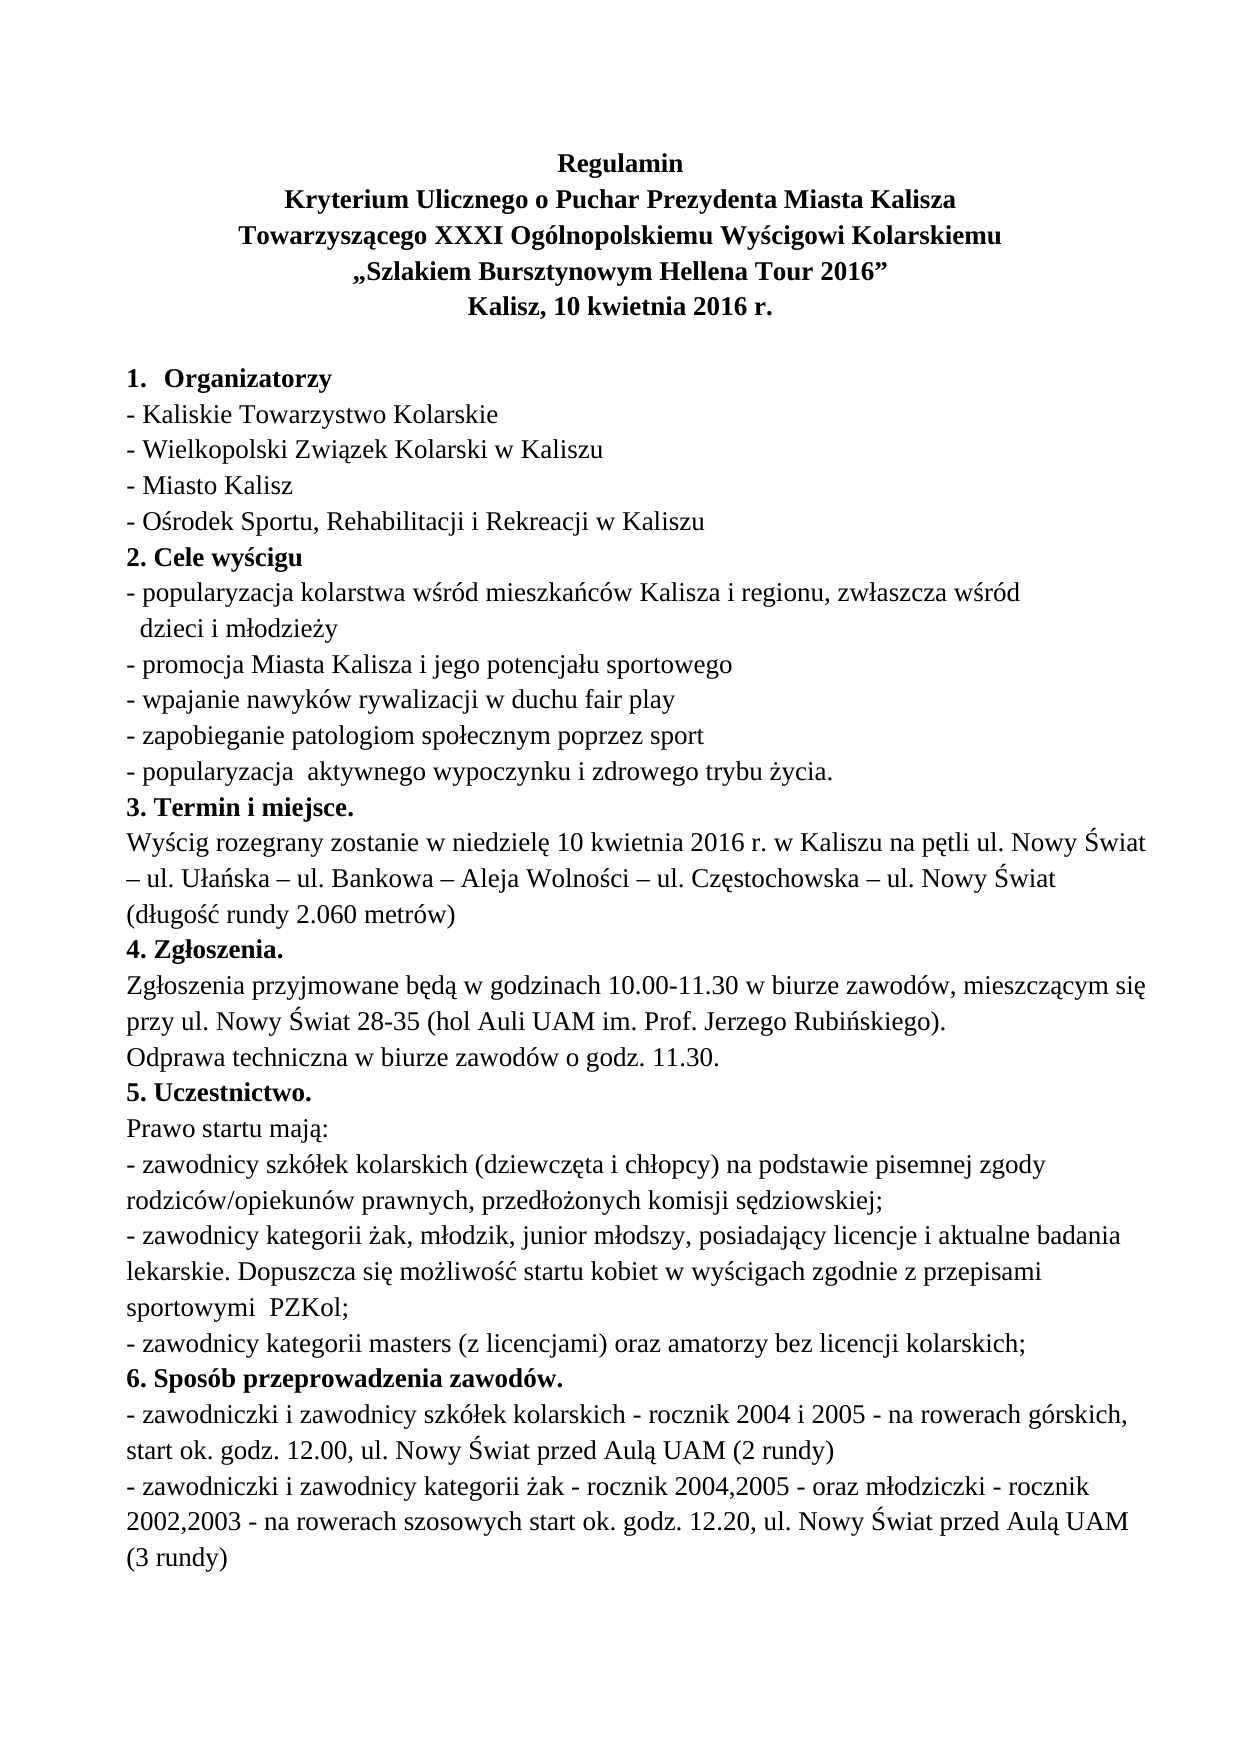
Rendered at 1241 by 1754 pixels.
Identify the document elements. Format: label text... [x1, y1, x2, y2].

text 4. Zgłoszenia. [126, 934, 1152, 965]
text - popularyzacja aktywnego wypoczynku i zdrowego trybu życia. [126, 755, 1152, 786]
text - promocja Miasta Kalisza i jego potencjału sportowego [126, 648, 1152, 679]
text - zawodniczki i zawodnicy szkółek kolarskich - rocznik 2004 i 2005 - na rowerach górskich, start ok. godz. 12.00, ul. Nowy Świat przed Aulą UAM (2 rundy) [126, 1398, 1152, 1465]
text - Kaliskie Towarzystwo Kolarskie [126, 398, 1152, 429]
text - zawodnicy szkółek kolarskich (dziewczęta i chłopcy) na podstawie pisemnej zgody rodziców/opiekunów prawnych, przedłożonych komisji sędziowskiej; [126, 1148, 1152, 1215]
text „Szlakiem Bursztynowym Hellena Tour 2016” [89, 255, 1152, 286]
text - Miasto Kalisz [126, 469, 1152, 500]
text 5. Uczestnictwo. [126, 1077, 1152, 1108]
text Wyścig rozegrany zostanie w niedzielę 10 kwietnia 2016 r. w Kaliszu na pętli ul. Nowy Świat – ul. Ułańska – ul. Bankowa – Aleja Wolności – ul. Częstochowska – ul. Nowy Świat (długość rundy 2.060 metrów) [126, 826, 1152, 929]
text Kryterium Ulicznego o Puchar Prezydenta Miasta Kalisza [89, 183, 1152, 214]
text Zgłoszenia przyjmowane będą w godzinach 10.00-11.30 w biurze zawodów, mieszczącym się przy ul. Nowy Świat 28-35 (hol Auli UAM im. Prof. Jerzego Rubińskiego). [126, 969, 1152, 1036]
text 6. Sposób przeprowadzenia zawodów. [126, 1362, 1152, 1393]
text 2. Cele wyścigu [126, 541, 1152, 572]
text Regulamin [89, 148, 1152, 179]
text - zawodnicy kategorii masters (z licencjami) oraz amatorzy bez licencji kolarskich; [126, 1327, 1152, 1358]
text Prawo startu mają: [126, 1112, 1152, 1143]
text dzieci i młodzieży [126, 612, 1152, 643]
text - zawodniczki i zawodnicy kategorii żak - rocznik 2004,2005 - oraz młodziczki - rocznik 2002,2003 - na rowerach szosowych start ok. godz. 12.20, ul. Nowy Świat przed Aulą UAM (3 rundy) [126, 1469, 1152, 1572]
text - Wielkopolski Związek Kolarski w Kaliszu [126, 433, 1152, 464]
text - zawodnicy kategorii żak, młodzik, junior młodszy, posiadający licencje i aktualne badania lekarskie. Dopuszcza się możliwość startu kobiet w wyścigach zgodnie z przepisami sportowymi PZKol; [126, 1219, 1152, 1322]
text - Ośrodek Sportu, Rehabilitacji i Rekreacji w Kaliszu [126, 505, 1152, 536]
text Odprawa techniczna w biurze zawodów o godz. 11.30. [126, 1041, 1152, 1072]
list Organizatorzy [126, 362, 1152, 393]
text - zapobieganie patologiom społecznym poprzez sport [126, 719, 1152, 750]
text Kalisz, 10 kwietnia 2016 r. [89, 291, 1152, 322]
text 3. Termin i miejsce. [126, 791, 1152, 822]
text - wpajanie nawyków rywalizacji w duchu fair play [126, 683, 1152, 715]
text Towarzyszącego XXXI Ogólnopolskiemu Wyścigowi Kolarskiemu [89, 219, 1152, 250]
text - popularyzacja kolarstwa wśród mieszkańców Kalisza i regionu, zwłaszcza wśród [126, 576, 1152, 607]
